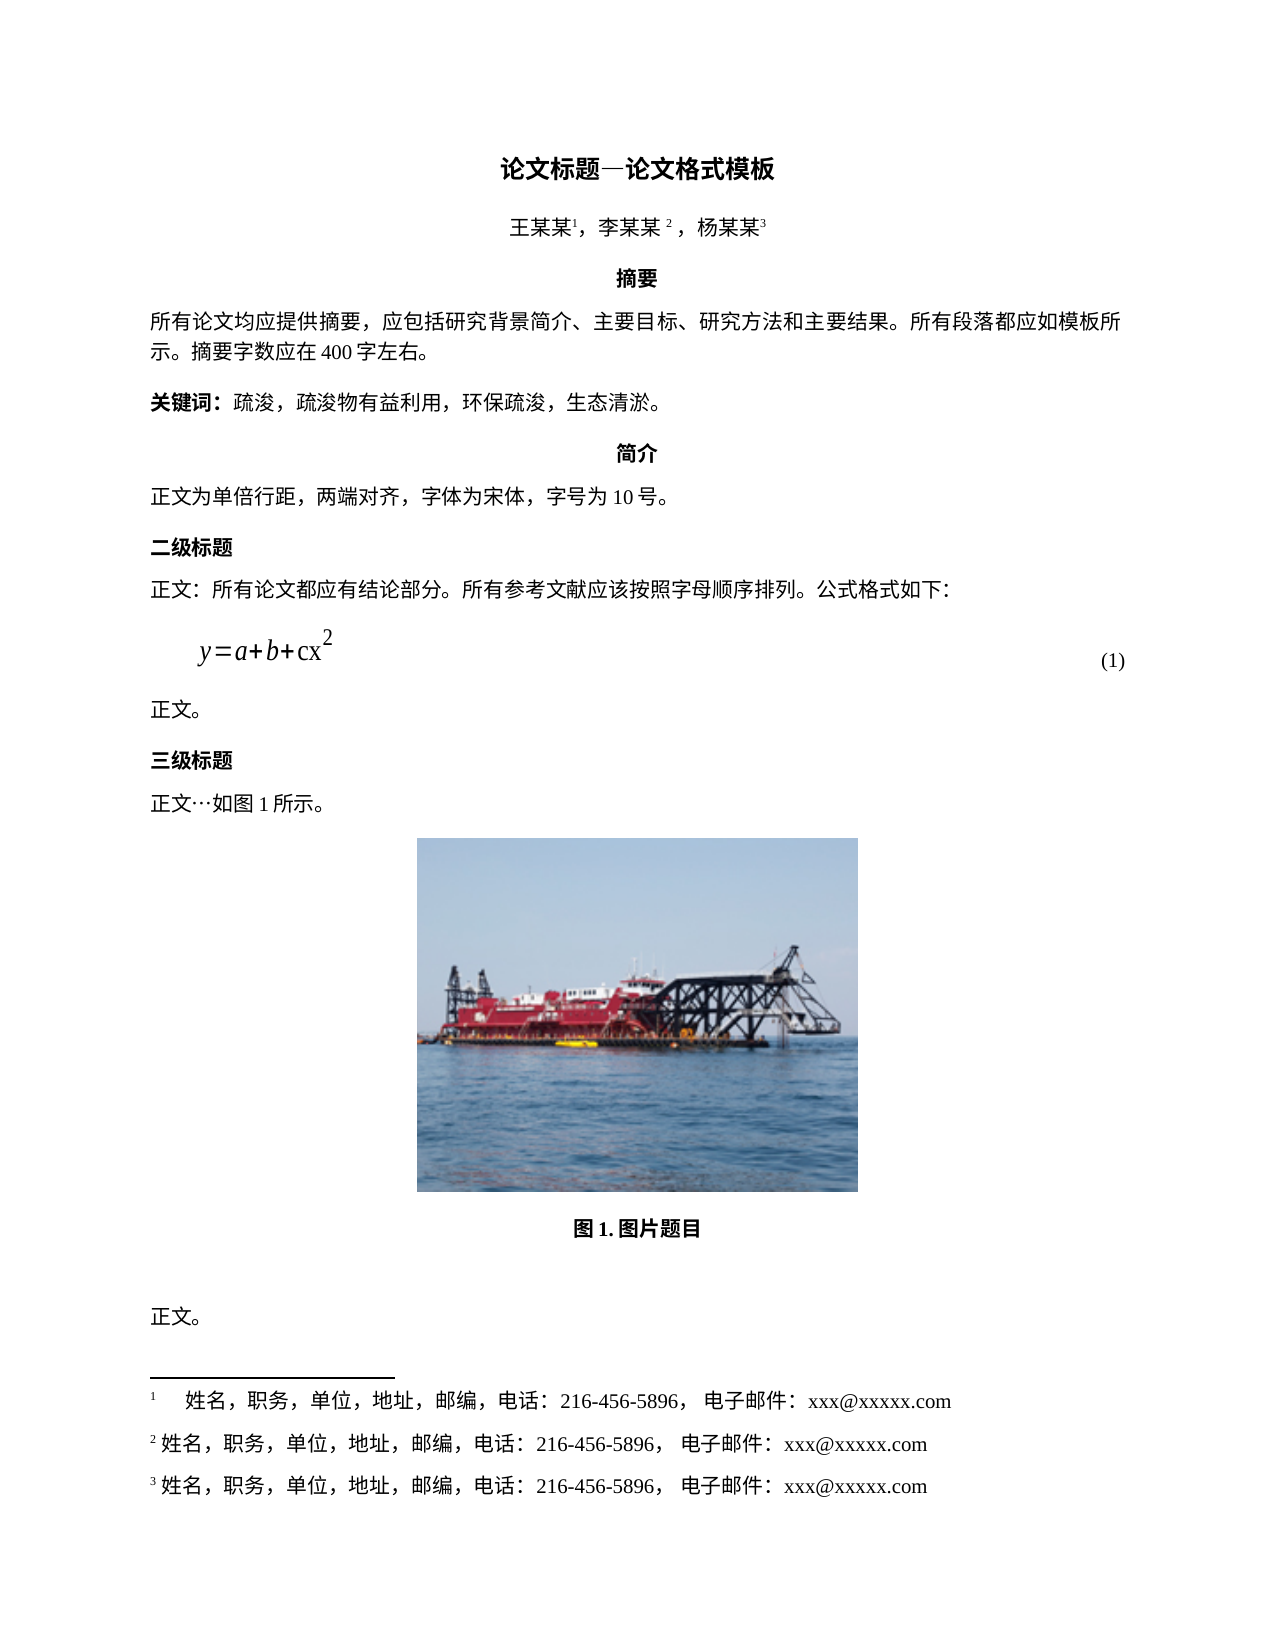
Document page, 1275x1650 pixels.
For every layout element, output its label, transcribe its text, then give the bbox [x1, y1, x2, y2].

text 图1. 图片题目 [150, 1213, 1125, 1243]
subtitle 简介 [150, 437, 1125, 467]
picture [417, 838, 858, 1192]
subtitle 二级标题 [150, 531, 1125, 561]
text 所有论文均应提供摘要，应包括研究背景简介、主要目标、研究方法和主要结果。所有段落都应如模板所示。摘要字数应在400字左右。 [150, 305, 1125, 365]
text (1) [150, 625, 1125, 672]
text 正文。 [150, 693, 1125, 723]
text 关键词：疏浚，疏浚物有益利用，环保疏浚，生态清淤。 [150, 386, 1125, 416]
subtitle 摘要 [150, 262, 1125, 292]
subtitle 三级标题 [150, 744, 1125, 774]
text 正文…如图1所示。 [150, 787, 1125, 817]
text 正文：所有论文都应有结论部分。所有参考文献应该按照字母顺序排列。公式格式如下： [150, 574, 1125, 604]
text 正文为单倍行距，两端对齐，字体为宋体，字号为10号。 [150, 480, 1125, 510]
text 王某某，李某某 ，杨某某 [150, 211, 1125, 241]
text 正文。 [150, 1300, 1125, 1330]
title 论文标题—论文格式模板 [150, 150, 1125, 186]
